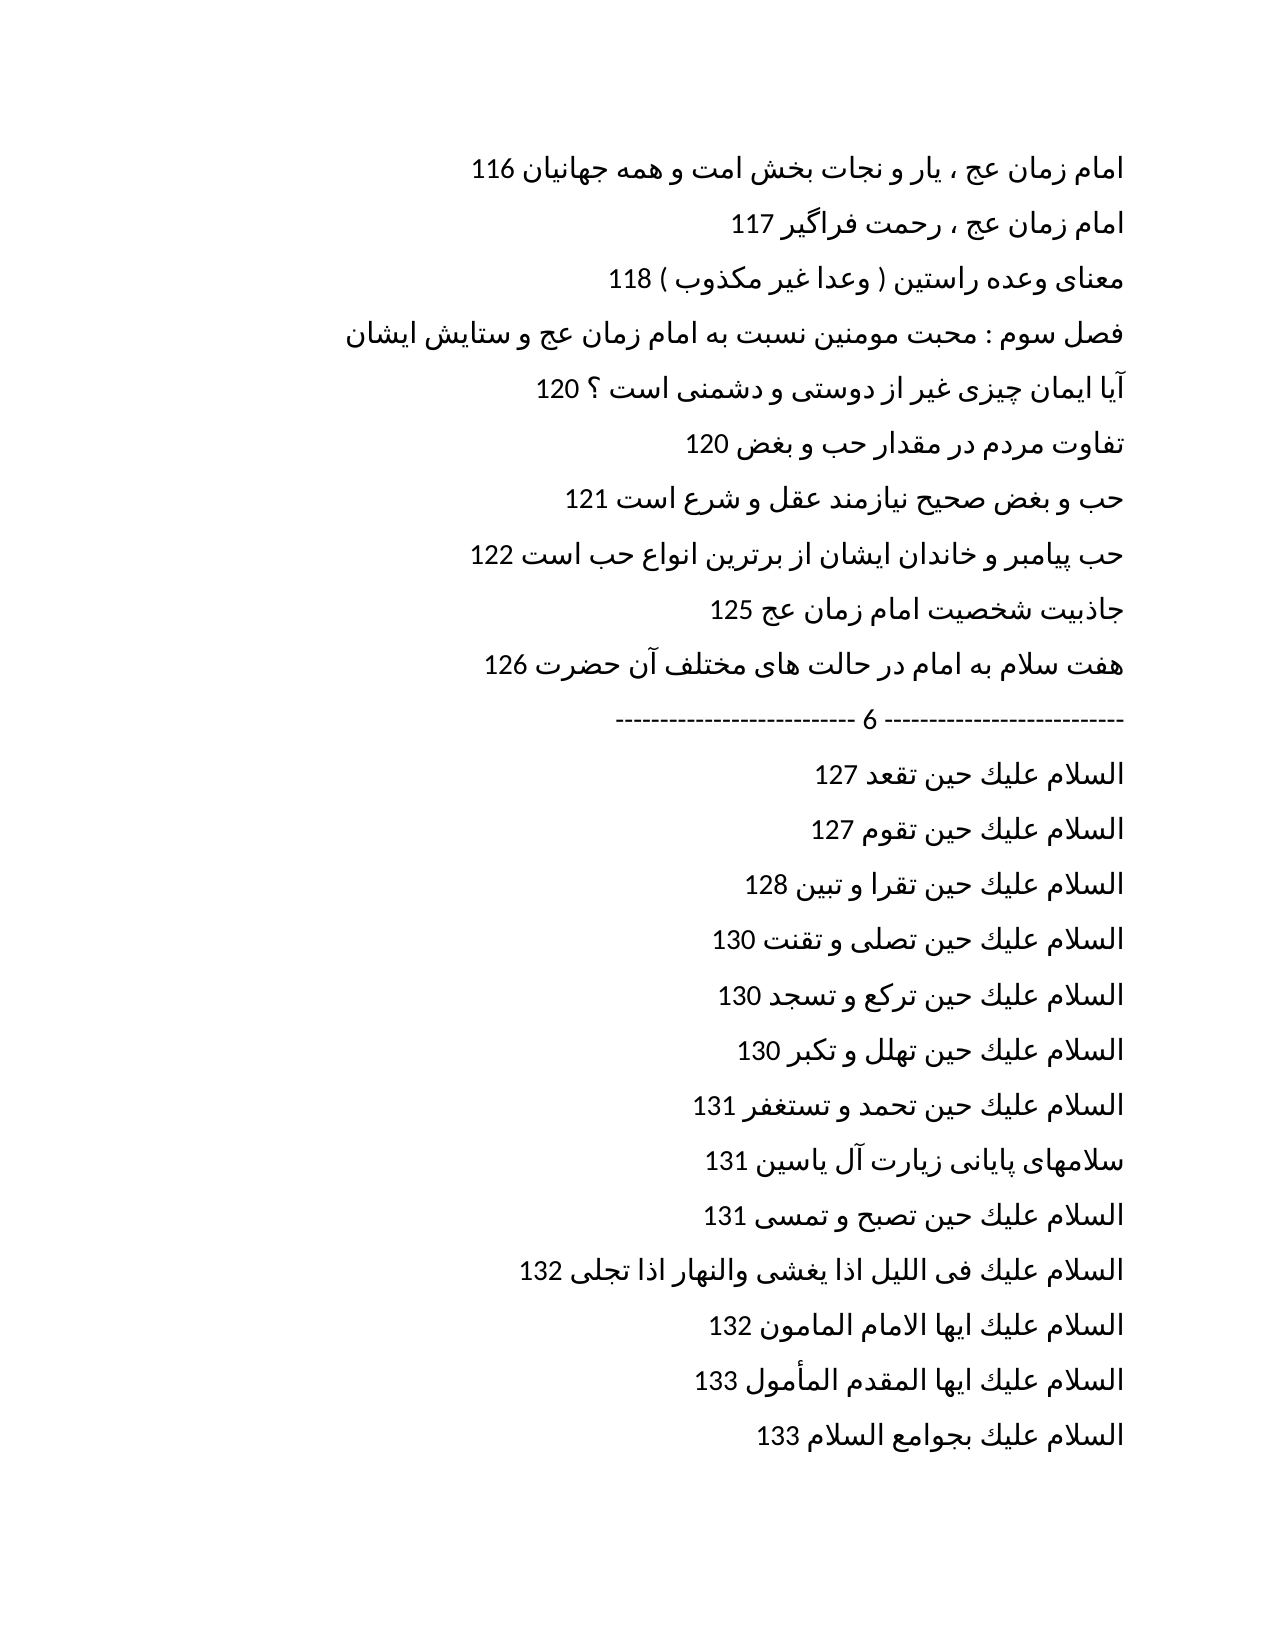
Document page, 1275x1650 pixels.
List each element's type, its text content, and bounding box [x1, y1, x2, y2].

text السلام عليك حين تحمد و تستغفر 131 [150, 1087, 1125, 1122]
text تفاوت مردم در مقدار حب و بغض 120 [150, 426, 1125, 461]
text السلام عليك حين تصبح و تمسى 131 [150, 1197, 1125, 1233]
text السلام عليك فى الليل اذا يغشى والنهار اذا تجلى 132 [150, 1252, 1125, 1288]
text السلام عليك حين تقرا و تبين 128 [150, 866, 1125, 902]
text السلام عليك حين تركع و تسجد 130 [150, 977, 1125, 1012]
text هفت سلام به امام در حالت هاى مختلف آن حضرت 126 [150, 646, 1125, 682]
text السلام عليك حين تقوم 127 [150, 811, 1125, 847]
text --------------------------- 6 --------------------------- [150, 701, 1125, 737]
text جاذبيت شخصيت امام زمان عج 125 [150, 591, 1125, 626]
text السلام عليك بجوامع السلام 133 [150, 1417, 1125, 1453]
text فصل سوم : محبت مومنين نسبت به امام زمان عج و ستايش ايشان [150, 315, 1125, 351]
text السلام عليك حين تهلل و تكبر 130 [150, 1032, 1125, 1067]
text حب و بغض صحيح نيازمند عقل و شرع است 121 [150, 481, 1125, 516]
text امام زمان عج ، رحمت فراگير 117 [150, 205, 1125, 241]
text السلام عليك ايها المقدم المأمول 133 [150, 1362, 1125, 1398]
text معناى وعده راستين ( وعدا غير مكذوب ) 118 [150, 260, 1125, 296]
text السلام عليك حين تقعد 127 [150, 756, 1125, 792]
text امام زمان عج ، يار و نجات بخش امت و همه جهانيان 116 [150, 150, 1125, 186]
text السلام عليك حين تصلى و تقنت 130 [150, 921, 1125, 957]
text السلام عليك ايها الامام المامون 132 [150, 1307, 1125, 1343]
text حب پيامبر و خاندان ايشان از برترين انواع حب است 122 [150, 536, 1125, 571]
text سلامهاى پايانى زيارت آل ياسين 131 [150, 1142, 1125, 1177]
text آيا ايمان چيزى غير از دوستى و دشمنى است ؟ 120 [150, 370, 1125, 406]
